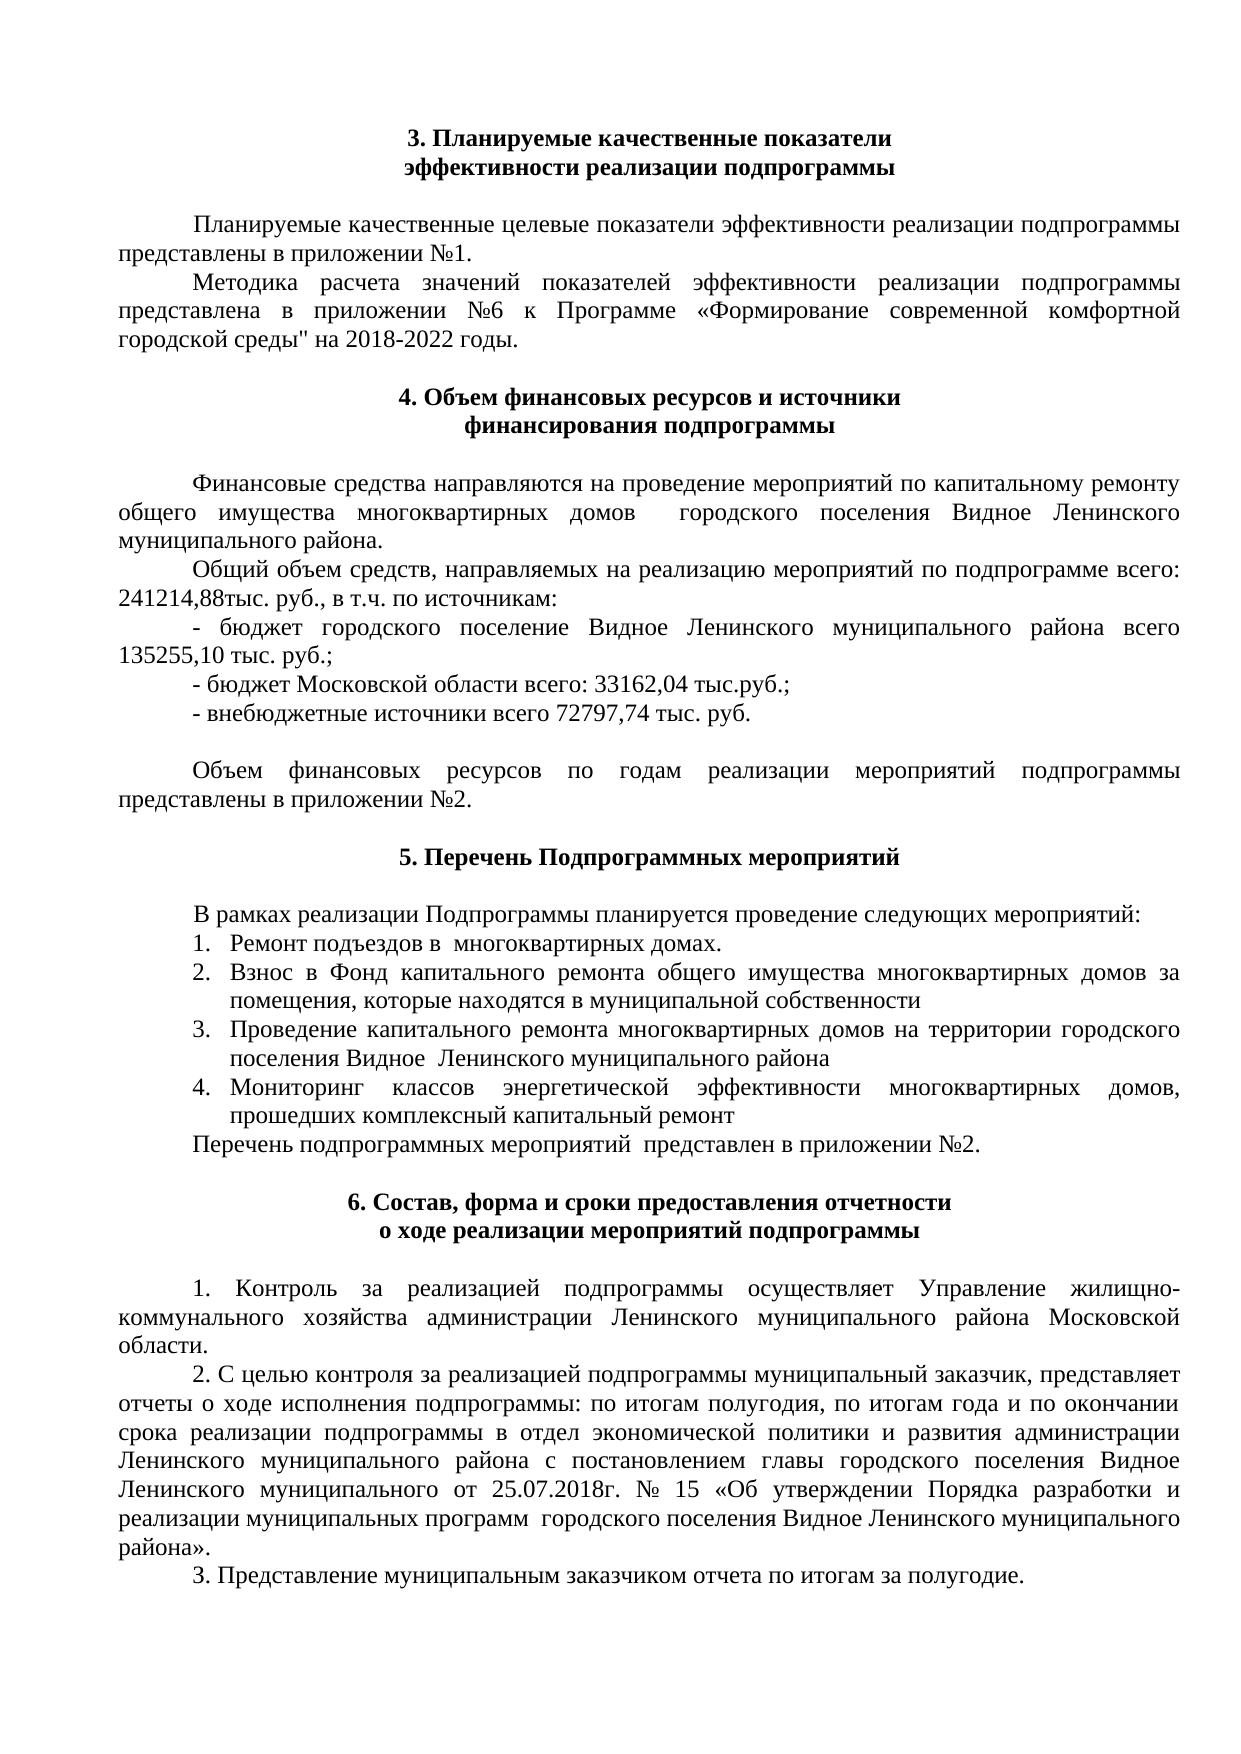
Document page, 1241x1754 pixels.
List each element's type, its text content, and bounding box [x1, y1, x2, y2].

text 2. С целью контроля за реализацией подпрограммы муниципальный заказчик, представляет отчеты о ходе исполнения подпрограммы: по итогам полугодия, по итогам года и по окончании срока реализации подпрограммы в отдел экономической политики и развития администрации Ленинского муниципального района с постановлением главы городского поселения Видное Ленинского муниципального от 25.07.2018г. № 15 «Об утверждении Порядка разработки и реализации муниципальных программ городского поселения Видное Ленинского муниципального района». [118, 1359, 1181, 1561]
text Общий объем средств, направляемых на реализацию мероприятий по подпрограмме всего: 241214,88тыс. руб., в т.ч. по источникам: [118, 554, 1181, 612]
text - бюджет Московской области всего: 33162,04 тыс.руб.; [118, 669, 1181, 698]
text Методика расчета значений показателей эффективности реализации подпрограммы представлена в приложении №6 к Программе «Формирование современной комфортной городской среды" на 2018-2022 годы. [118, 267, 1181, 353]
text Планируемые качественные целевые показатели эффективности реализации подпрограммы представлены в приложении №1. [118, 209, 1181, 267]
list Проведение капитального ремонта многоквартирных домов на территории городского поселения Видное Ленинского муниципального района [192, 1014, 1181, 1072]
text 1. Контроль за реализацией подпрограммы осуществляет Управление жилищно-коммунального хозяйства администрации Ленинского муниципального района Московской области. [118, 1273, 1181, 1359]
list Мониторинг классов энергетической эффективности многоквартирных домов, прошедших комплексный капитальный ремонт [192, 1072, 1181, 1129]
text финансирования подпрограммы [118, 411, 1181, 439]
text - бюджет городского поселение Видное Ленинского муниципального района всего 135255,10 тыс. руб.; [118, 612, 1181, 669]
text Финансовые средства направляются на проведение мероприятий по капитальному ремонту общего имущества многоквартирных домов городского поселения Видное Ленинского муниципального района. [118, 468, 1181, 554]
list Взнос в Фонд капитального ремонта общего имущества многоквартирных домов за помещения, которые находятся в муниципальной собственности [192, 957, 1181, 1014]
text - внебюджетные источники всего 72797,74 тыс. руб. [118, 698, 1181, 727]
text 6. Состав, форма и сроки предоставления отчетности [118, 1187, 1181, 1216]
text Объем финансовых ресурсов по годам реализации мероприятий подпрограммы представлены в приложении №2. [118, 756, 1181, 813]
text 4. Объем финансовых ресурсов и источники [118, 382, 1181, 411]
list Ремонт подъездов в многоквартирных домах. [192, 928, 1181, 957]
text 5. Перечень Подпрограммных мероприятий [118, 842, 1181, 871]
text о ходе реализации мероприятий подпрограммы [118, 1216, 1181, 1244]
text В рамках реализации Подпрограммы планируется проведение следующих мероприятий: [118, 899, 1181, 928]
text эффективности реализации подпрограммы [118, 152, 1181, 181]
text Перечень подпрограммных мероприятий представлен в приложении №2. [118, 1129, 1181, 1158]
text 3. Планируемые качественные показатели [118, 123, 1181, 152]
text З. Представление муниципальным заказчиком отчета по итогам за полугодие. [118, 1561, 1181, 1589]
